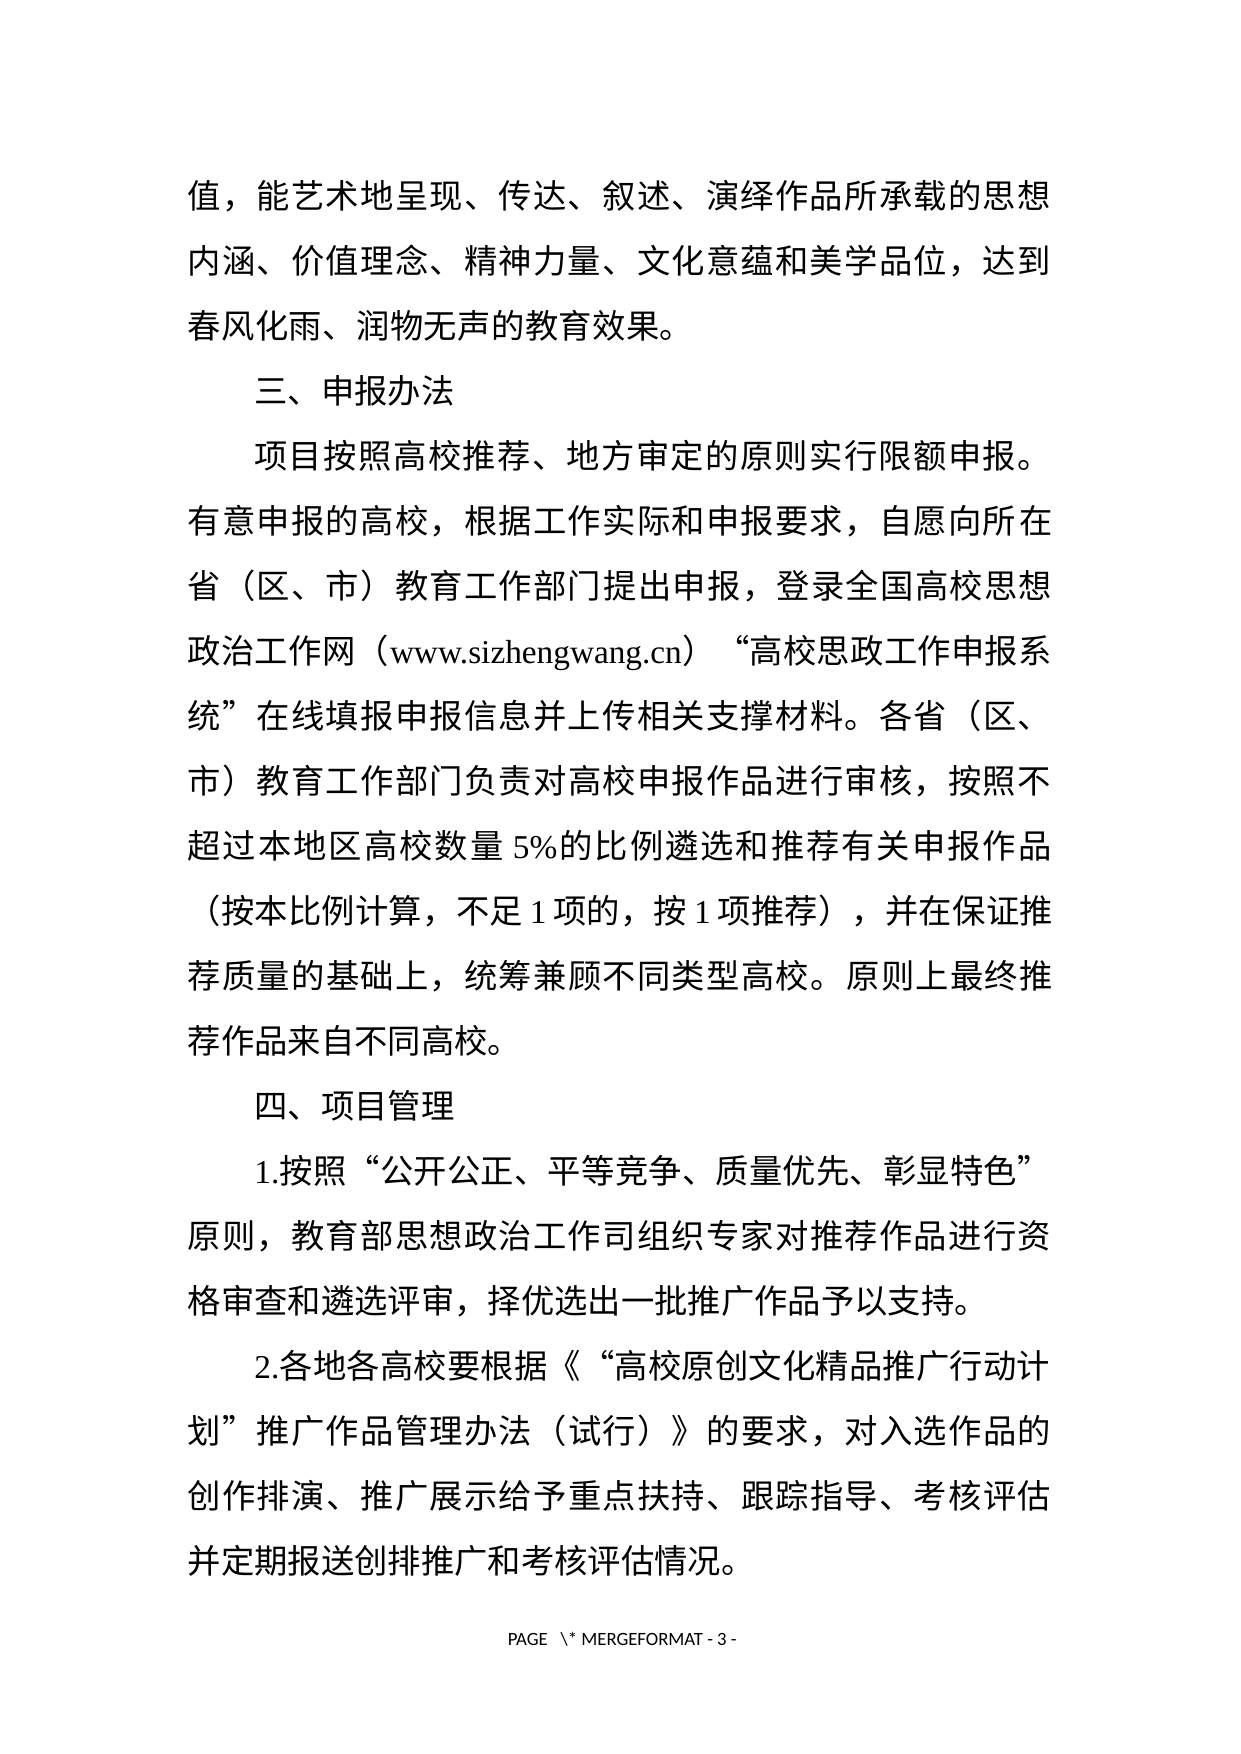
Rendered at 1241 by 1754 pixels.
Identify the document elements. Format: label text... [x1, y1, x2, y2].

text 项目按照高校推荐、地方审定的原则实行限额申报。有意申报的高校，根据工作实际和申报要求，自愿向所在省（区、市）教育工作部门提出申报，登录全国高校思想政治工作网（www.sizhengwang.cn）“高校思政工作申报系统”在线填报申报信息并上传相关支撑材料。各省（区、市）教育工作部门负责对高校申报作品进行审核，按照不超过本地区高校数量5%的比例遴选和推荐有关申报作品（按本比例计算，不足1项的，按1项推荐），并在保证推荐质量的基础上，统筹兼顾不同类型高校。原则上最终推荐作品来自不同高校。 [187, 422, 1053, 1072]
text 2.各地各高校要根据《“高校原创文化精品推广行动计划”推广作品管理办法（试行）》的要求，对入选作品的创作排演、推广展示给予重点扶持、跟踪指导、考核评估，并定期报送创排推广和考核评估情况。 [187, 1332, 1053, 1592]
text 四、项目管理 [187, 1072, 1053, 1137]
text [187, 162, 1053, 357]
text 1.按照“公开公正、平等竞争、质量优先、彰显特色”原则，教育部思想政治工作司组织专家对推荐作品进行资格审查和遴选评审，择优选出一批推广作品予以支持。 [187, 1137, 1053, 1332]
text 三、申报办法 [187, 357, 1053, 422]
